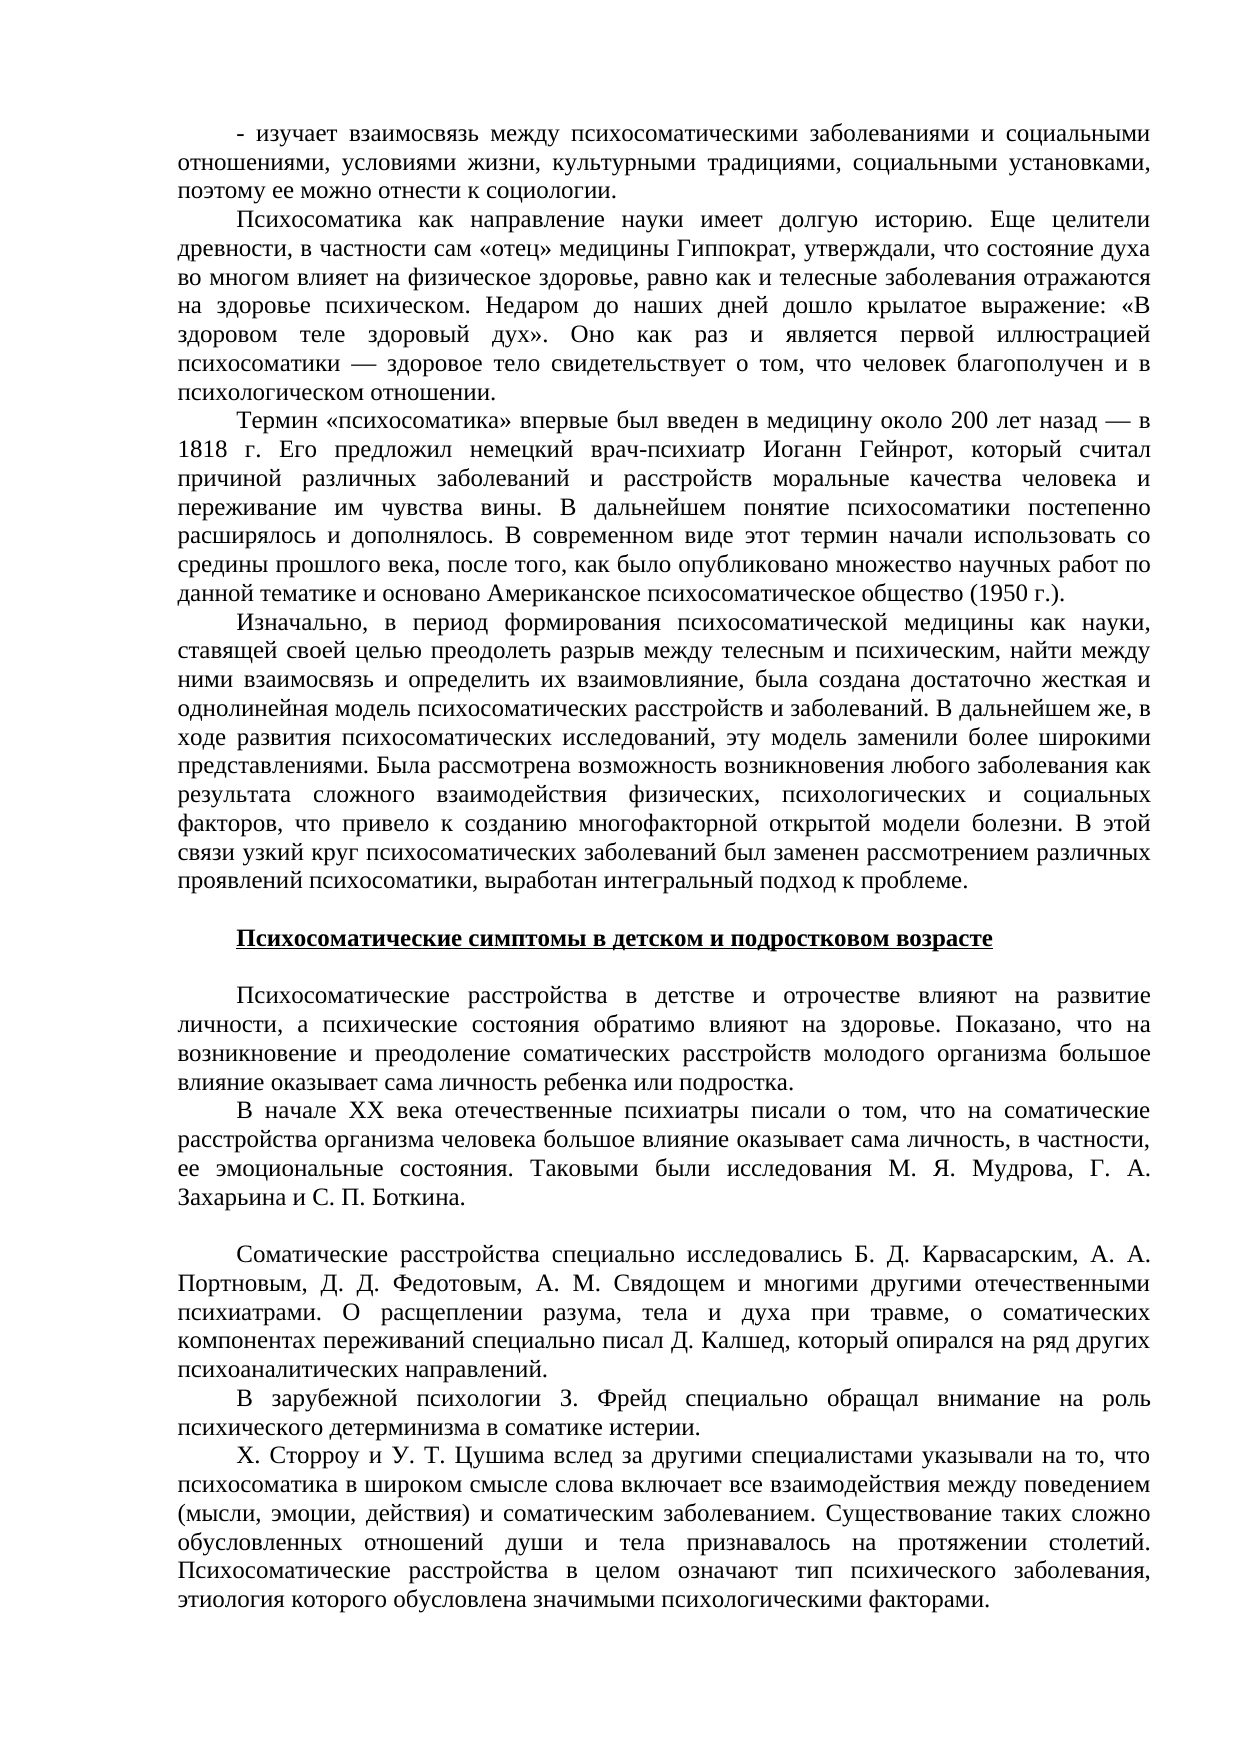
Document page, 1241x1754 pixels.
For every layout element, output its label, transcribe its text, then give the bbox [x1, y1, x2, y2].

text Психосоматические расстройства в детстве и отрочестве влияют на развитие личности, а психические состояния обратимо влияют на здоровье. Показано, что на возникновение и преодоление соматических расстройств молодого организма большое влияние оказывает сама личность ребенка или подростка. [177, 981, 1152, 1096]
text В зарубежной психологии З. Фрейд специально обращал внимание на роль психического детерминизма в соматике истерии. [177, 1383, 1152, 1441]
text Х. Сторроу и У. Т. Цушима вслед за другими специалистами указывали на то, что психосоматика в широком смысле слова включает все взаимодействия между поведением (мысли, эмоции, действия) и соматическим заболеванием. Существование таких сложно обусловленных отношений души и тела признавалось на протяжении столетий. Психосоматические расстройства в целом означают тип психического заболевания, этиология которого обусловлена значимыми психологическими факторами. [177, 1441, 1152, 1613]
text Термин «психосоматика» впервые был введен в медицину около 200 лет назад — в 1818 г. Его предложил немецкий врач-психиатр Иоганн Гейнрот, который считал причиной различных заболеваний и расстройств моральные качества человека и переживание им чувства вины. В дальнейшем понятие психосоматики постепенно расширялось и дополнялось. В современном виде этот термин начали использовать со средины прошлого века, после того, как было опубликовано множество научных работ по данной тематике и основано Американское психосоматическое общество (1950 г.). [177, 406, 1152, 607]
text - изучает взаимосвязь между психосоматическими заболеваниями и социальными отношениями, условиями жизни, культурными традициями, социальными установками, поэтому ее можно отнести к социологии. [177, 118, 1152, 204]
text В начале XX века отечественные психиатры писали о том, что на соматические расстройства организма человека большое влияние оказывает сама личность, в частности, ее эмоциональные состояния. Таковыми были исследования М. Я. Мудрова, Г. А. Захарьина и С. П. Боткина. [177, 1096, 1152, 1211]
text Психосоматические симптомы в детском и подростковом возрасте [177, 923, 1152, 952]
text Психосоматика как направление науки имеет долгую историю. Еще целители древности, в частности сам «отец» медицины Гиппократ, утверждали, что состояние духа во многом влияет на физическое здоровье, равно как и телесные заболевания отражаются на здоровье психическом. Недаром до наших дней дошло крылатое выражение: «В здоровом теле здоровый дух». Оно как раз и является первой иллюстрацией психосоматики — здоровое тело свидетельствует о том, что человек благополучен и в психологическом отношении. [177, 204, 1152, 406]
text Соматические расстройства специально исследовались Б. Д. Карвасарским, А. А. Портновым, Д. Д. Федотовым, А. М. Свядощем и многими другими отечественными психиатрами. О расщеплении разума, тела и духа при травме, о соматических компонентах переживаний специально писал Д. Калшед, который опирался на ряд других психоаналитических направлений. [177, 1239, 1152, 1383]
text Изначально, в период формирования психосоматической медицины как науки, ставящей своей целью преодолеть разрыв между телесным и психическим, найти между ними взаимосвязь и определить их взаимовлияние, была создана достаточно жесткая и однолинейная модель психосоматических расстройств и заболеваний. В дальнейшем же, в ходе развития психосоматических исследований, эту модель заменили более широкими представлениями. Была рассмотрена возможность возникновения любого заболевания как результата сложного взаимодействия физических, психологических и социальных факторов, что привело к созданию многофакторной открытой модели болезни. В этой связи узкий круг психосоматических заболеваний был заменен рассмотрением различных проявлений психосоматики, выработан интегральный подход к проблеме. [177, 607, 1152, 894]
